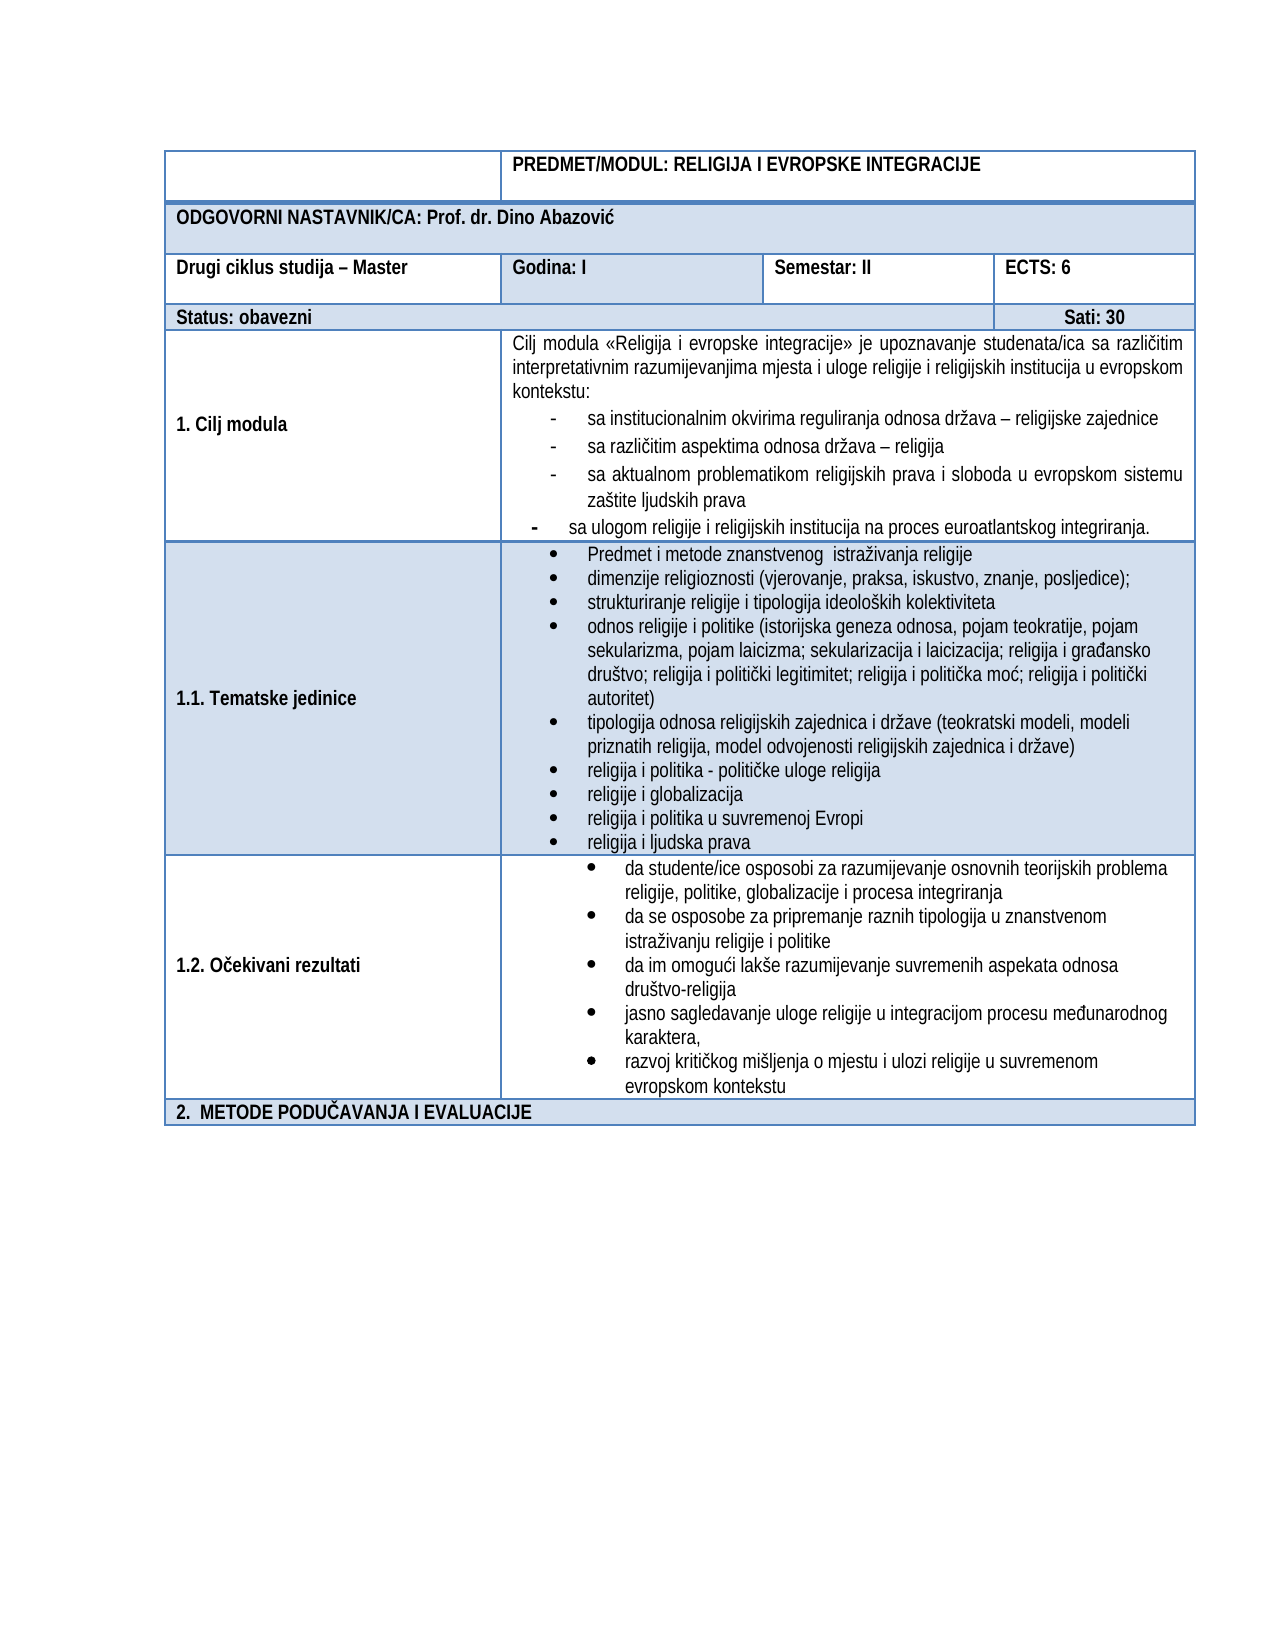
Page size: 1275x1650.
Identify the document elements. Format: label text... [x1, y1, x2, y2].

table_cell ECTS: 6 [995, 255, 1194, 303]
table_cell 1.2. Očekivani rezultati [166, 856, 500, 1098]
table_cell 1. Cilj modula [166, 331, 500, 540]
table_cell da studente/ice osposobi za razumijevanje osnovnih teorijskih problema religije, politike, globalizacije i procesa integriranja da se osposobe za pripremanje raznih tipologija u znanstvenom istraživanju religije i politike da im omogući lakše razumijevanje suvremenih aspekata odnosa društvo-religija jasno sagledavanje uloge religije u integracijom procesu međunarodnog karaktera, razvoj kritičkog mišljenja o mjestu i ulozi religije u suvremenom evropskom kontekstu [502, 856, 1194, 1098]
table_cell 2. METODE PODUČAVANJA I EVALUACIJE [166, 1100, 1194, 1124]
table_cell 1.1. Tematske jedinice [166, 543, 500, 854]
table_header PREDMET/MODUL: RELIGIJA I EVROPSKE INTEGRACIJE [502, 152, 1194, 200]
table_cell Cilj modula «Religija i evropske integracije» je upoznavanje studenata/ica sa različitim interpretativnim razumijevanjima mjesta i uloge religije i religijskih institucija u evropskom kontekstu: sa institucionalnim okvirima reguliranja odnosa država – religijske zajednice sa različitim aspektima odnosa država – religija sa aktualnom problematikom religijskih prava i sloboda u evropskom sistemu zaštite ljudskih prava sa ulogom religije i religijskih institucija na proces euroatlantskog integriranja. [502, 331, 1194, 540]
table_cell Godina: I [502, 255, 762, 303]
table_cell Status: obavezni [166, 305, 993, 329]
table_cell ODGOVORNI NASTAVNIK/CA: Prof. dr. Dino Abazović [166, 205, 1194, 253]
table_cell Predmet i metode znanstvenog istraživanja religije dimenzije religioznosti (vjerovanje, praksa, iskustvo, znanje, posljedice); strukturiranje religije i tipologija ideoloških kolektiviteta odnos religije i politike (istorijska geneza odnosa, pojam teokratije, pojam sekularizma, pojam laicizma; sekularizacija i laicizacija; religija i građansko društvo; religija i politički legitimitet; religija i politička moć; religija i politički autoritet) tipologija odnosa religijskih zajednica i države (teokratski modeli, modeli priznatih religija, model odvojenosti religijskih zajednica i države) religija i politika - političke uloge religija religije i globalizacija religija i politika u suvremenoj Evropi religija i ljudska prava [502, 543, 1194, 854]
table_header [166, 152, 500, 200]
table_cell Drugi ciklus studija – Master [166, 255, 500, 303]
table_cell Sati: 30 [995, 305, 1194, 329]
table_cell Semestar: II [764, 255, 993, 303]
